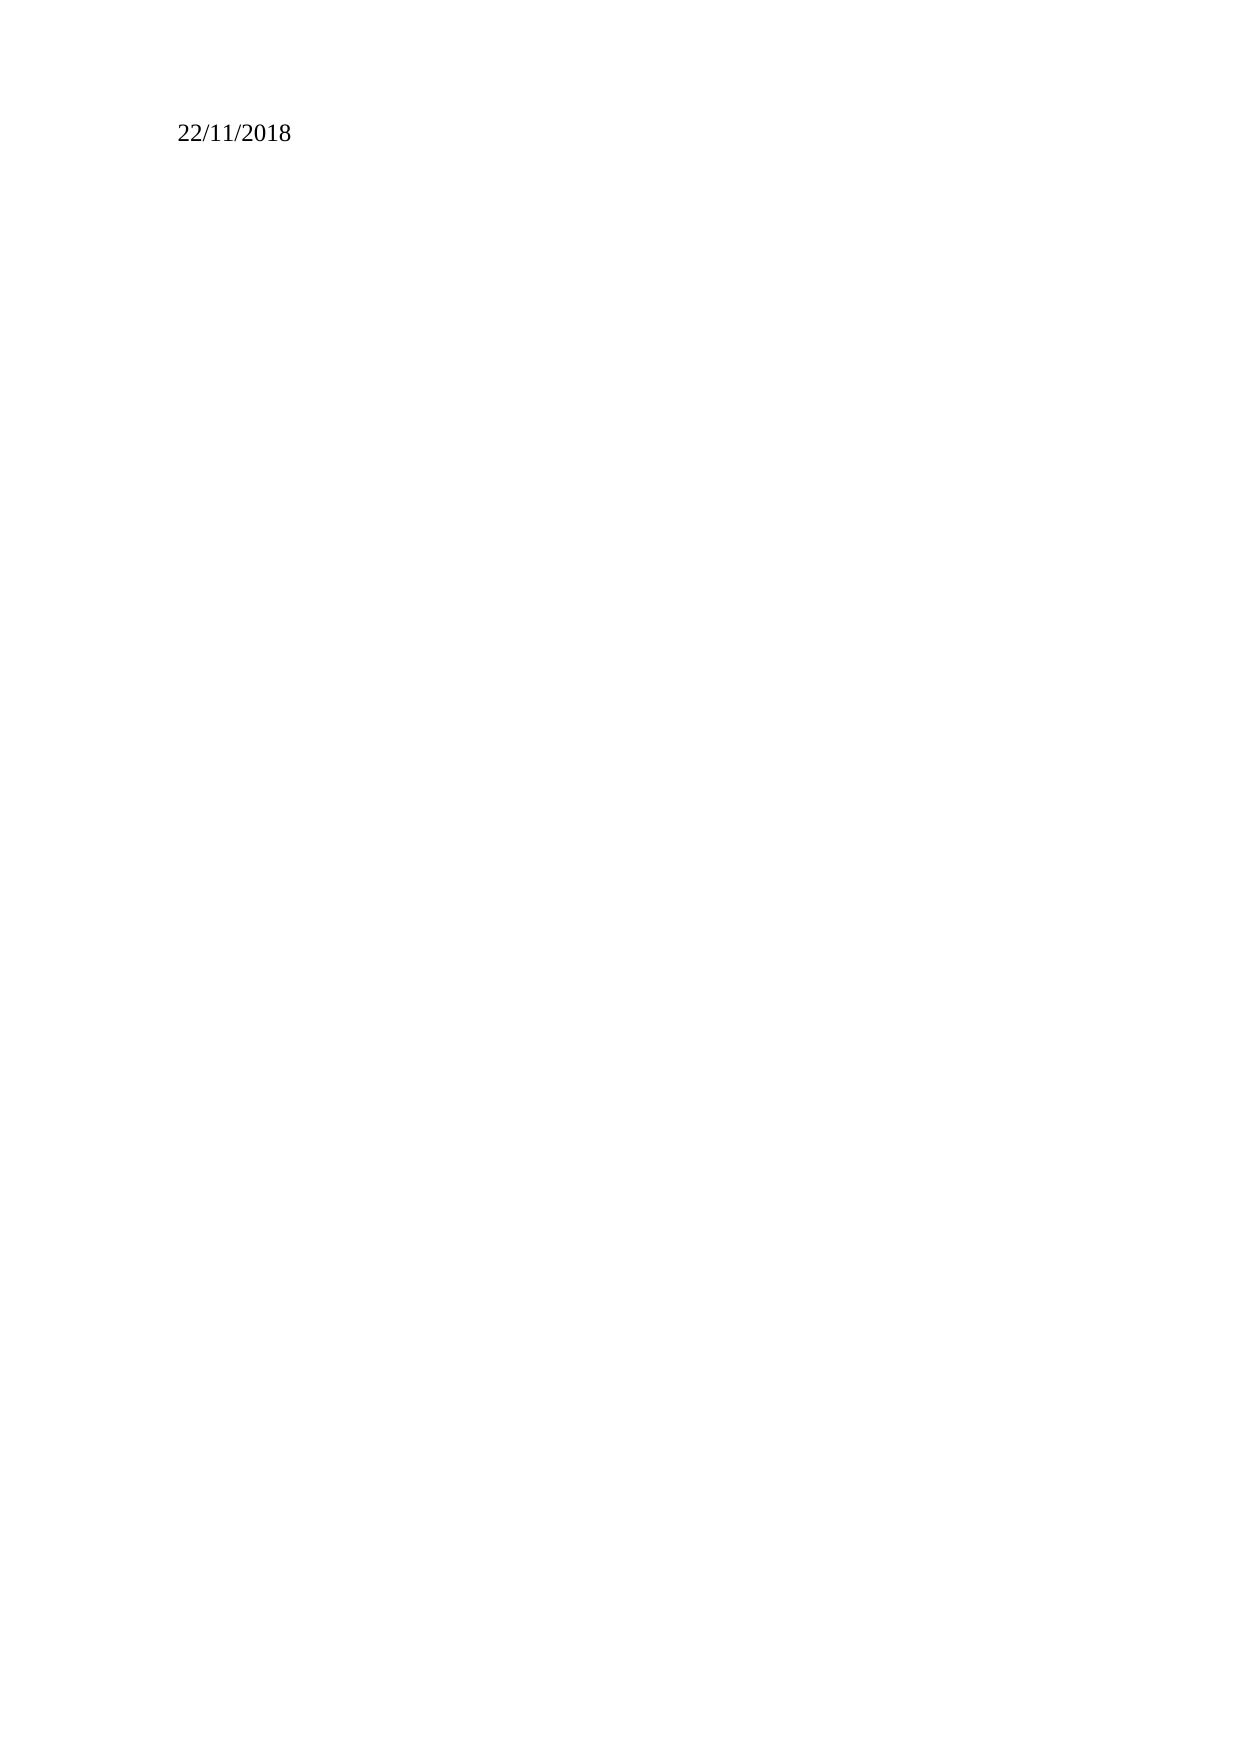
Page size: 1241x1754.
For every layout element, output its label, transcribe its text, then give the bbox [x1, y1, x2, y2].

text 22/11/2018 [177, 118, 1152, 147]
